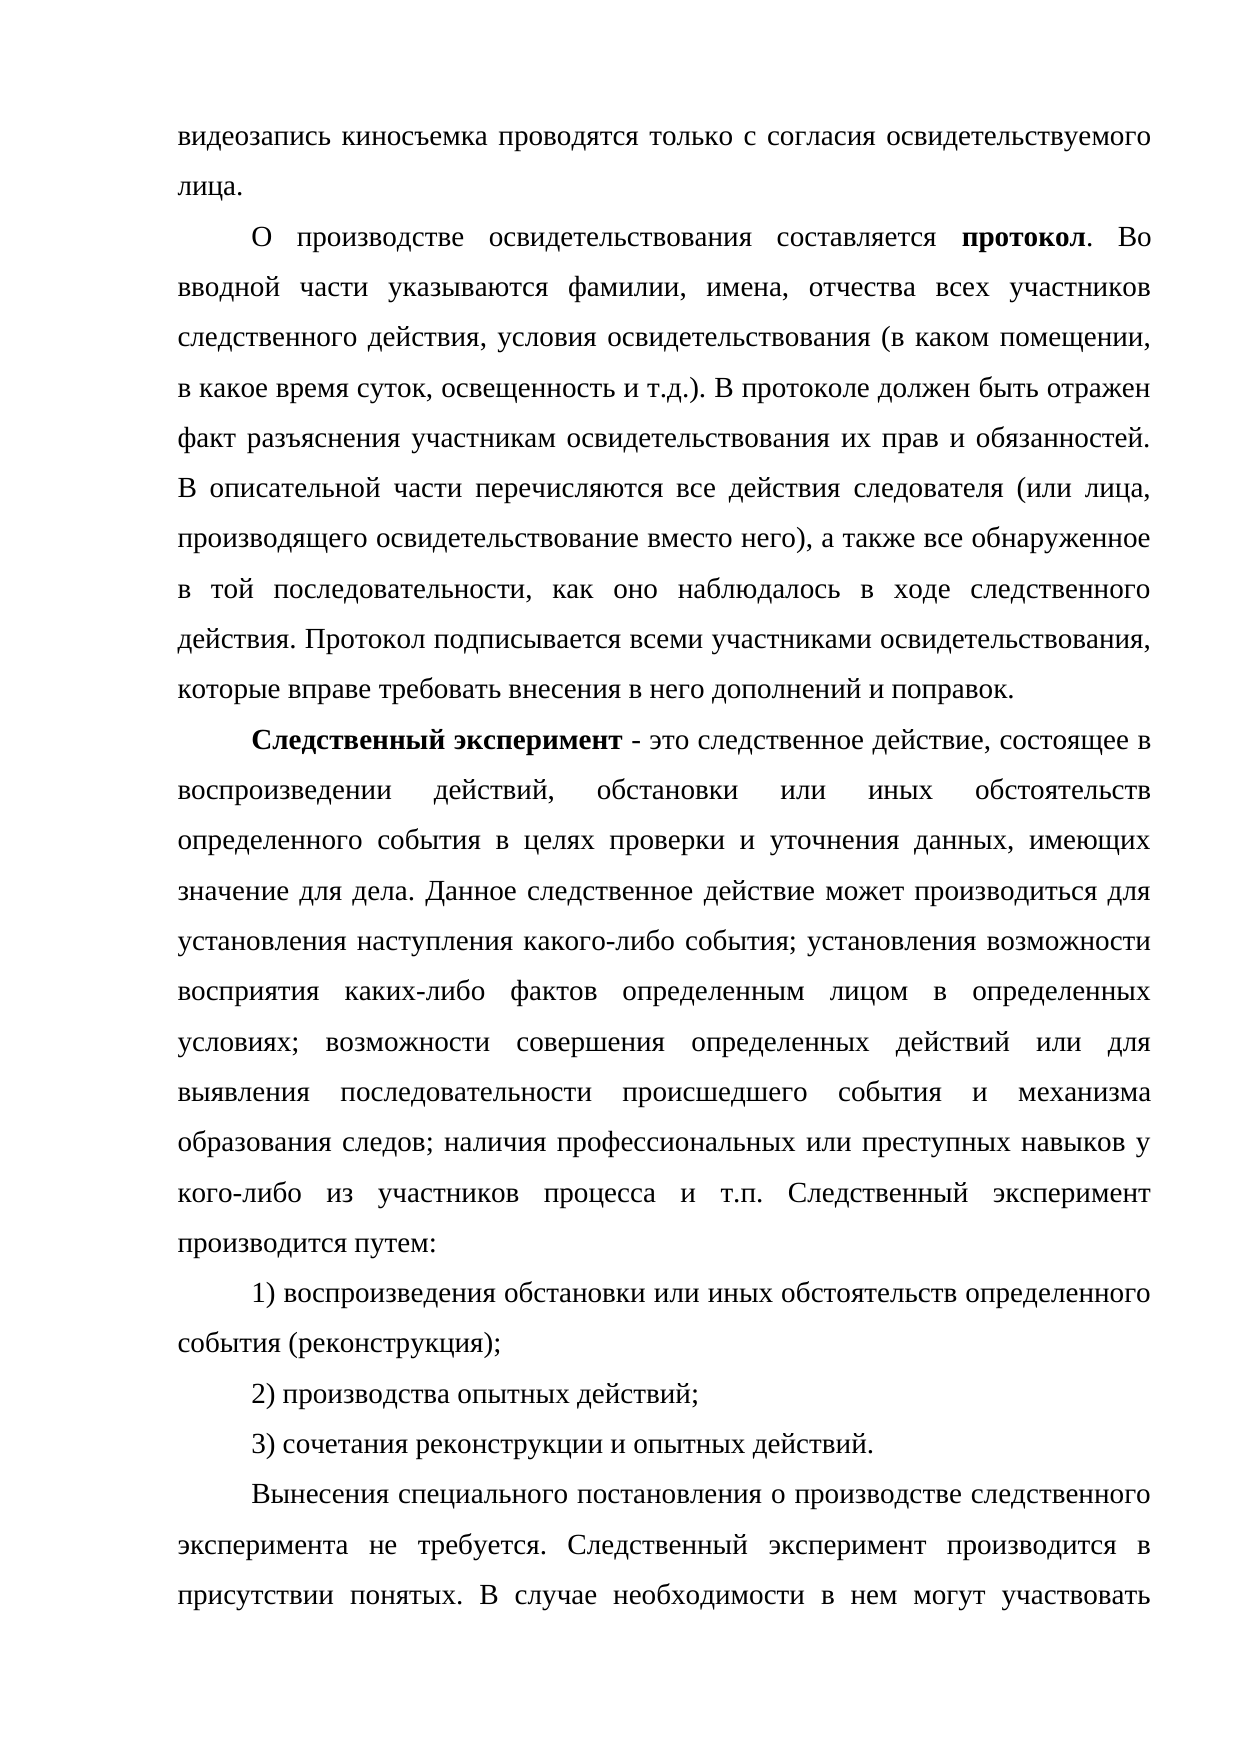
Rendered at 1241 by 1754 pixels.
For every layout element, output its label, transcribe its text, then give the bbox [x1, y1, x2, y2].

text 2) производства опытных действий; [177, 1376, 1152, 1409]
text 3) сочетания реконструкции и опытных действий. [177, 1426, 1152, 1460]
text Следственный эксперимент - это следственное действие, состоящее в воспроизведении действий, обстановки или иных обстоятельств определенного события в целях проверки и уточнения данных, имеющих значение для дела. Данное следственное действие может производиться для установления наступления какого-либо события; установления возможности восприятия каких-либо фактов определенным лицом в определенных условиях; возможности совершения определенных действий или для выявления последовательности происшедшего события и механизма образования следов; наличия профессиональных или преступных навыков у кого-либо из участников процесса и т.п. Следственный эксперимент производится путем: [177, 722, 1152, 1258]
text О производстве освидетельствования составляется протокол. Во вводной части указываются фамилии, имена, отчества всех участников следственного действия, условия освидетельствования (в каком помещении, в какое время суток, освещенность и т.д.). В протоколе должен быть отражен факт разъяснения участникам освидетельствования их прав и обязанностей. В описательной части перечисляются все действия следователя (или лица, производящего освидетельствование вместо него), а также все обнаруженное в той последовательности, как оно наблюдалось в ходе следственного действия. Протокол подписывается всеми участниками освидетельствования, которые вправе требовать внесения в него дополнений и поправок. [177, 219, 1152, 705]
text 1) воспроизведения обстановки или иных обстоятельств определенного события (реконструкция); [177, 1275, 1152, 1359]
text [177, 1477, 1152, 1611]
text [177, 118, 1152, 202]
